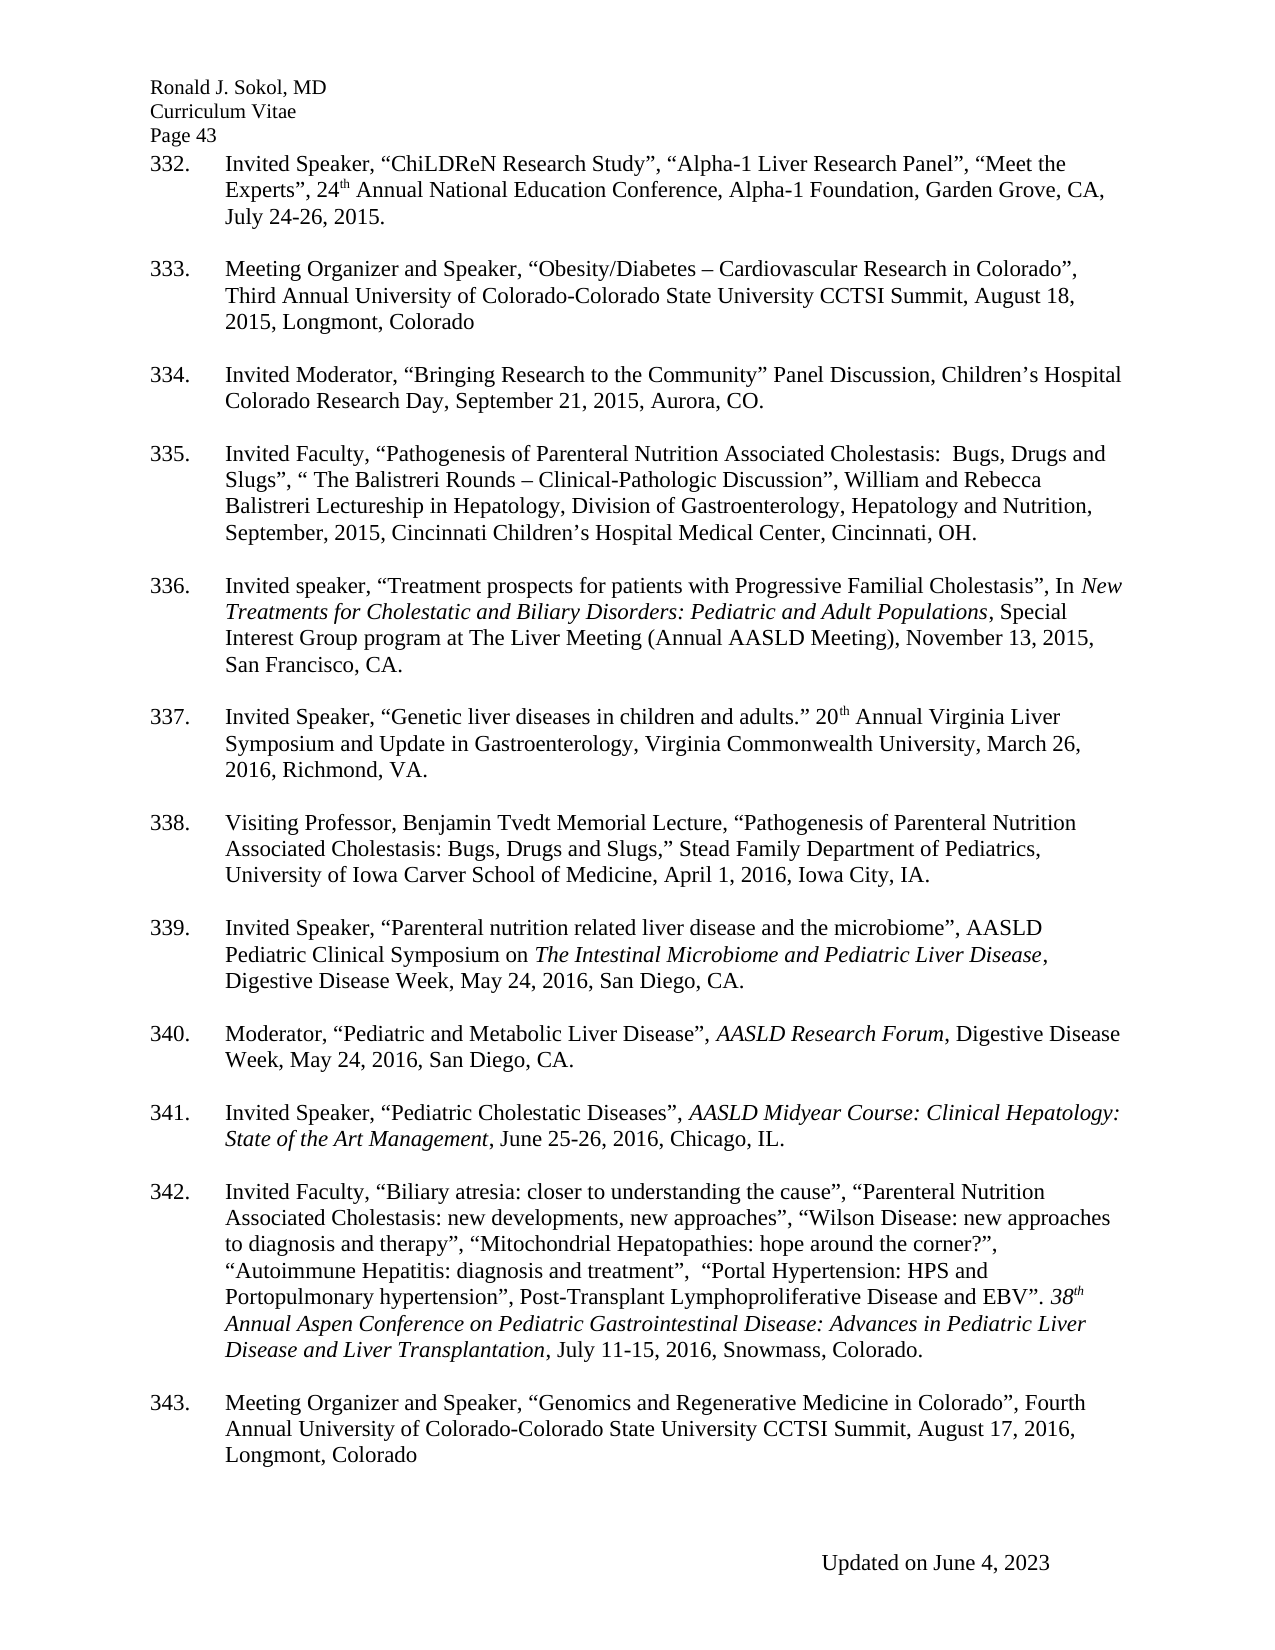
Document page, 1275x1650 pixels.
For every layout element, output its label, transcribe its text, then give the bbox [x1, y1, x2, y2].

list Invited Moderator, “Bringing Research to the Community” Panel Discussion, Children’s Hospital Colorado Research Day, September 21, 2015, Aurora, CO. [150, 361, 1125, 413]
list Invited Faculty, “Biliary atresia: closer to understanding the cause”, “Parenteral Nutrition Associated Cholestasis: new developments, new approaches”, “Wilson Disease: new approaches to diagnosis and therapy”, “Mitochondrial Hepatopathies: hope around the corner?”, “Autoimmune Hepatitis: diagnosis and treatment”, “Portal Hypertension: HPS and Portopulmonary hypertension”, Post-Transplant Lymphoproliferative Disease and EBV”. 38th Annual Aspen Conference on Pediatric Gastrointestinal Disease: Advances in Pediatric Liver Disease and Liver Transplantation, July 11-15, 2016, Snowmass, Colorado. [150, 1178, 1125, 1362]
list Meeting Organizer and Speaker, “Obesity/Diabetes – Cardiovascular Research in Colorado”, Third Annual University of Colorado-Colorado State University CCTSI Summit, August 18, 2015, Longmont, Colorado [150, 255, 1125, 334]
list Invited speaker, “Treatment prospects for patients with Progressive Familial Cholestasis”, In New Treatments for Cholestatic and Biliary Disorders: Pediatric and Adult Populations, Special Interest Group program at The Liver Meeting (Annual AASLD Meeting), November 13, 2015, San Francisco, CA. [150, 572, 1125, 677]
list Invited Speaker, “Genetic liver diseases in children and adults.” 20th Annual Virginia Liver Symposium and Update in Gastroenterology, Virginia Commonwealth University, March 26, 2016, Richmond, VA. [150, 703, 1125, 782]
list Meeting Organizer and Speaker, “Genomics and Regenerative Medicine in Colorado”, Fourth Annual University of Colorado-Colorado State University CCTSI Summit, August 17, 2016, Longmont, Colorado [150, 1389, 1125, 1468]
list Moderator, “Pediatric and Metabolic Liver Disease”, AASLD Research Forum, Digestive Disease Week, May 24, 2016, San Diego, CA. [150, 1020, 1125, 1072]
list Invited Speaker, “Parenteral nutrition related liver disease and the microbiome”, AASLD Pediatric Clinical Symposium on The Intestinal Microbiome and Pediatric Liver Disease, Digestive Disease Week, May 24, 2016, San Diego, CA. [150, 914, 1125, 993]
list Invited Faculty, “Pathogenesis of Parenteral Nutrition Associated Cholestasis: Bugs, Drugs and Slugs”, “ The Balistreri Rounds – Clinical-Pathologic Discussion”, William and Rebecca Balistreri Lectureship in Hepatology, Division of Gastroenterology, Hepatology and Nutrition, September, 2015, Cincinnati Children’s Hospital Medical Center, Cincinnati, OH. [150, 440, 1125, 545]
list Invited Speaker, “Pediatric Cholestatic Diseases”, AASLD Midyear Course: Clinical Hepatology: State of the Art Management, June 25-26, 2016, Chicago, IL. [150, 1099, 1125, 1151]
list Invited Speaker, “ChiLDReN Research Study”, “Alpha-1 Liver Research Panel”, “Meet the Experts”, 24th Annual National Education Conference, Alpha-1 Foundation, Garden Grove, CA, July 24-26, 2015. [150, 150, 1125, 229]
list Visiting Professor, Benjamin Tvedt Memorial Lecture, “Pathogenesis of Parenteral Nutrition Associated Cholestasis: Bugs, Drugs and Slugs,” Stead Family Department of Pediatrics, University of Iowa Carver School of Medicine, April 1, 2016, Iowa City, IA. [150, 809, 1125, 888]
